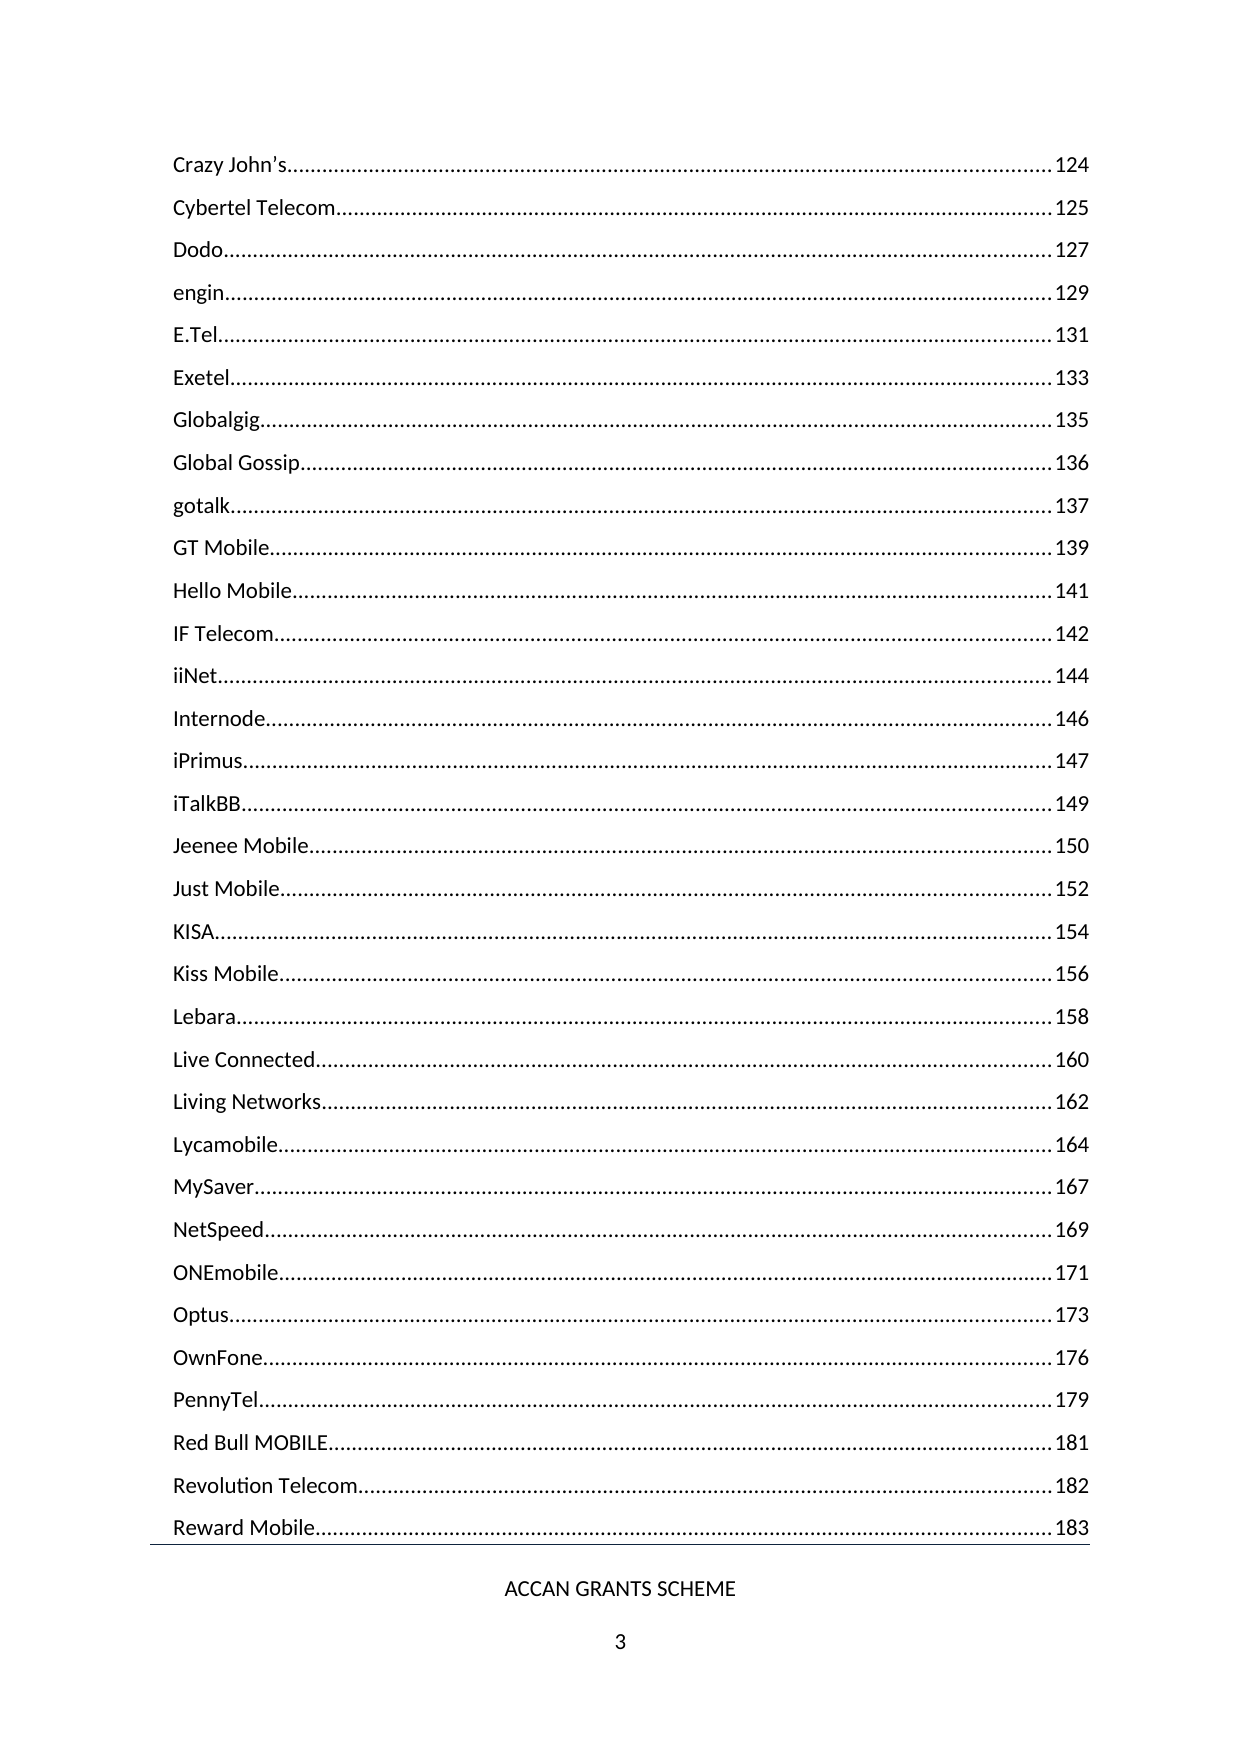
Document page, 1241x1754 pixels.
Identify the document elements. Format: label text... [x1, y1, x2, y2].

text Jeenee Mobile 150 [173, 832, 1090, 860]
text E.Tel 131 [173, 320, 1090, 348]
text engin 129 [173, 278, 1090, 306]
text KISA 154 [173, 917, 1090, 945]
text Revolution Telecom 182 [173, 1471, 1090, 1499]
text iPrimus 147 [173, 746, 1090, 774]
text ONEmobile 171 [173, 1258, 1090, 1286]
text Lebara 158 [173, 1002, 1090, 1030]
text Kiss Mobile 156 [173, 959, 1090, 987]
text Crazy John’s 124 [173, 150, 1090, 178]
text Reward Mobile 183 [173, 1513, 1090, 1541]
text GT Mobile 139 [173, 533, 1090, 561]
text iiNet 144 [173, 661, 1090, 689]
text Internode 146 [173, 704, 1090, 732]
text Dodo 127 [173, 235, 1090, 263]
text Lycamobile 164 [173, 1130, 1090, 1158]
text PennyTel 179 [173, 1386, 1090, 1413]
text IF Telecom 142 [173, 619, 1090, 647]
text MySaver 167 [173, 1172, 1090, 1201]
text Live Connected 160 [173, 1045, 1090, 1073]
text Hello Mobile 141 [173, 576, 1090, 604]
text Global Gossip 136 [173, 448, 1090, 476]
text Living Networks 162 [173, 1087, 1090, 1115]
text Optus 173 [173, 1300, 1090, 1328]
text gotalk 137 [173, 491, 1090, 519]
text Exetel 133 [173, 363, 1090, 391]
text Cybertel Telecom 125 [173, 193, 1090, 221]
text iTalkBB 149 [173, 789, 1090, 817]
text Just Mobile 152 [173, 874, 1090, 902]
text Globalgig 135 [173, 406, 1090, 434]
text OwnFone 176 [173, 1343, 1090, 1371]
text NetSpeed 169 [173, 1215, 1090, 1243]
text Red Bull MOBILE 181 [173, 1428, 1090, 1456]
